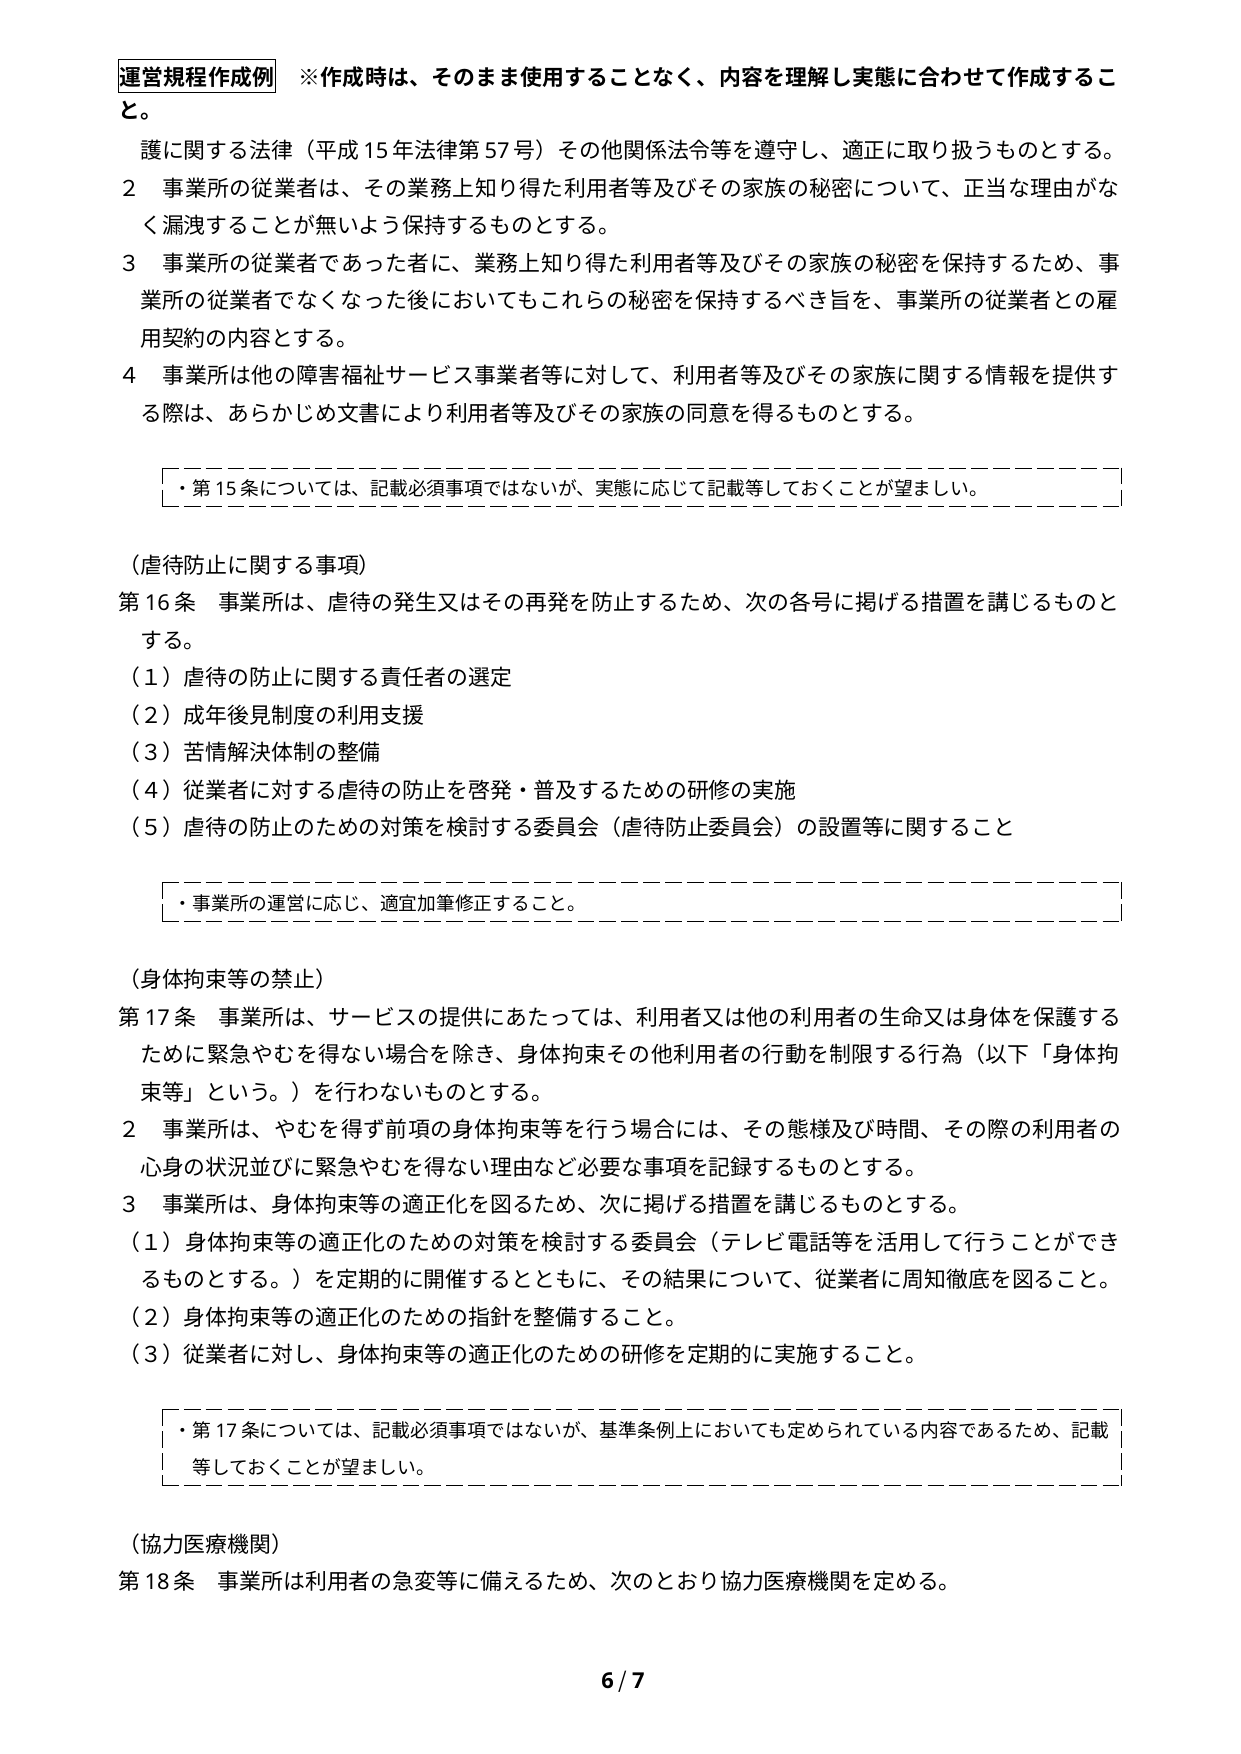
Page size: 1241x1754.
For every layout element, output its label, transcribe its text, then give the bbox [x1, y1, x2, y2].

text ３ 事業所の従業者であった者に、業務上知り得た利用者等及びその家族の秘密を保持するため、事業所の従業者でなくなった後においてもこれらの秘密を保持するべき旨を、事業所の従業者との雇用契約の内容とする。 [118, 243, 1122, 355]
text （虐待防止に関する事項） [118, 545, 1122, 582]
table_header ・第17条については、記載必須事項ではないが、基準条例上においても定められている内容であるため、記載等しておくことが望ましい。 [163, 1409, 1122, 1485]
text （２）身体拘束等の適正化のための指針を整備すること。 [118, 1297, 1122, 1334]
text 第16条 事業所は、虐待の発生又はその再発を防止するため、次の各号に掲げる措置を講じるものとする。 [118, 582, 1122, 657]
text （５）虐待の防止のための対策を検討する委員会（虐待防止委員会）の設置等に関すること [118, 807, 1122, 845]
text 第18条 事業所は利用者の急変等に備えるため、次のとおり協力医療機関を定める。 [118, 1561, 1122, 1599]
text 第17条 事業所は、サービスの提供にあたっては、利用者又は他の利用者の生命又は身体を保護するために緊急やむを得ない場合を除き、身体拘束その他利用者の行動を制限する行為（以下「身体拘束等」という。）を行わないものとする。 [118, 997, 1122, 1109]
text （身体拘束等の禁止） [118, 959, 1122, 997]
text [118, 130, 1122, 168]
table_header ・第15条については、記載必須事項ではないが、実態に応じて記載等しておくことが望ましい。 [163, 468, 1122, 506]
text ２ 事業所は、やむを得ず前項の身体拘束等を行う場合には、その態様及び時間、その際の利用者の心身の状況並びに緊急やむを得ない理由など必要な事項を記録するものとする。 [118, 1109, 1122, 1184]
text （１）身体拘束等の適正化のための対策を検討する委員会（テレビ電話等を活用して行うことができるものとする。）を定期的に開催するとともに、その結果について、従業者に周知徹底を図ること。 [118, 1222, 1122, 1297]
text ２ 事業所の従業者は、その業務上知り得た利用者等及びその家族の秘密について、正当な理由がなく漏洩することが無いよう保持するものとする。 [118, 168, 1122, 243]
text ４ 事業所は他の障害福祉サービス事業者等に対して、利用者等及びその家族に関する情報を提供する際は、あらかじめ文書により利用者等及びその家族の同意を得るものとする。 [118, 355, 1122, 430]
text （３）従業者に対し、身体拘束等の適正化のための研修を定期的に実施すること。 [118, 1334, 1122, 1372]
text （１）虐待の防止に関する責任者の選定 [118, 657, 1122, 695]
text （２）成年後見制度の利用支援 [118, 695, 1122, 732]
text （協力医療機関） [118, 1524, 1122, 1561]
text （４）従業者に対する虐待の防止を啓発・普及するための研修の実施 [118, 770, 1122, 807]
text ３ 事業所は、身体拘束等の適正化を図るため、次に掲げる措置を講じるものとする。 [118, 1184, 1122, 1222]
table_header ・事業所の運営に応じ、適宜加筆修正すること。 [163, 882, 1122, 921]
text （３）苦情解決体制の整備 [118, 732, 1122, 770]
